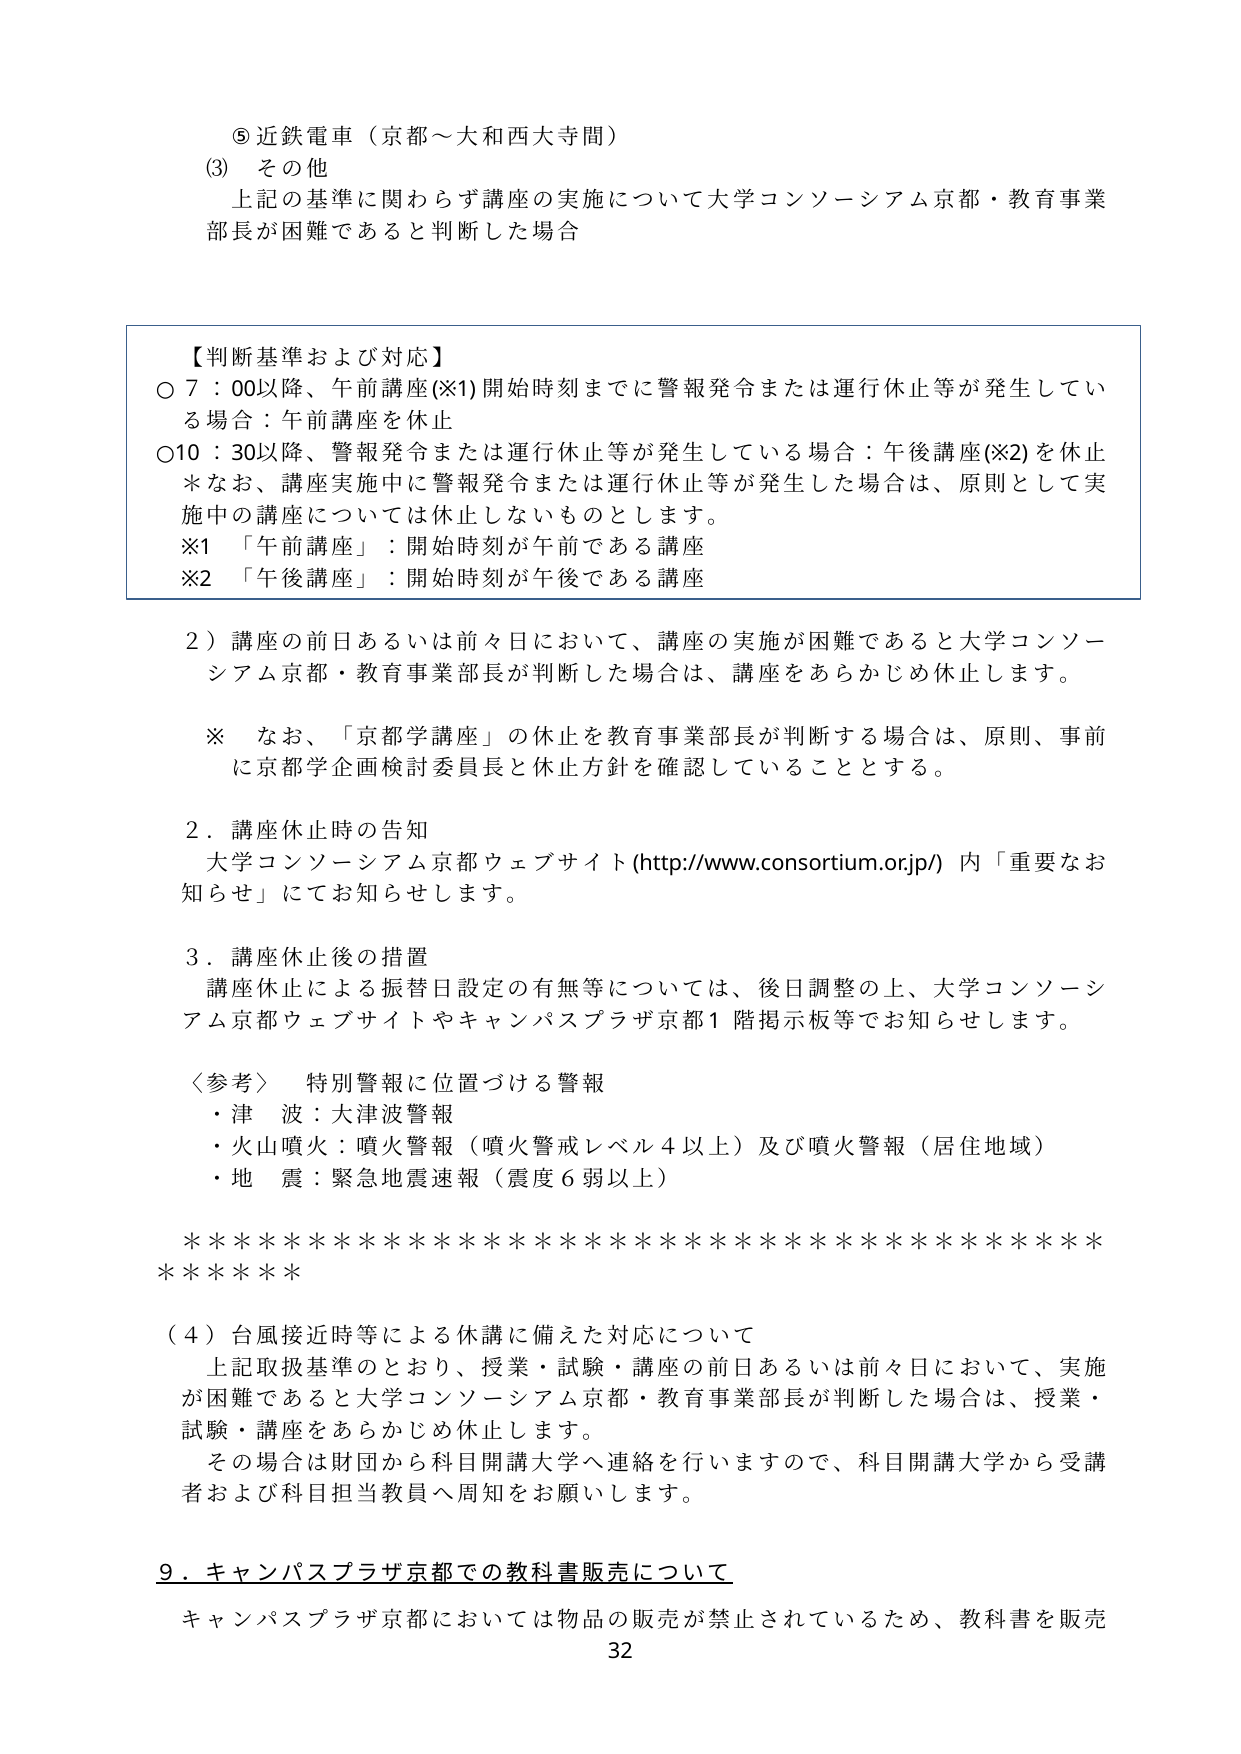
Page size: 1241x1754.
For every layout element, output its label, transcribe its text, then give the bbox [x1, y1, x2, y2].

text ※2「午後講座」：開始時刻が午後である講座 [153, 561, 1109, 593]
text 大学コンソーシアム京都ウェブサイト(http://www.consortium.or.jp/)内「重要なお知らせ」にてお知らせします。 [174, 845, 1109, 908]
text ※ なお、「京都学講座」の休止を教育事業部長が判断する場合は、原則、事前に京都学企画検討委員長と休止方針を確認していることとする。 [197, 719, 1109, 782]
text 上記取扱基準のとおり、授業・試験・講座の前日あるいは前々日において、実施が困難であると大学コンソーシアム京都・教育事業部長が判断した場合は、授業・試験・講座をあらかじめ休止します。 [175, 1350, 1109, 1445]
text ＊なお、講座実施中に警報発令または運行休止等が発生した場合は、原則として実施中の講座については休止しないものとします。 [174, 466, 1109, 529]
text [131, 1603, 1109, 1634]
text ○10：30以降、警報発令または運行休止等が発生している場合：午後講座(※2)を休止 [153, 435, 1109, 466]
text ２）講座の前日あるいは前々日において、講座の実施が困難であると大学コンソーシアム京都・教育事業部長が判断した場合は、講座をあらかじめ休止します。 [175, 624, 1109, 687]
text ９．キャンパスプラザ京都での教科書販売について [131, 1539, 1109, 1603]
text ※1「午前講座」：開始時刻が午前である講座 [153, 529, 1109, 561]
text ・火山噴火：噴火警報（噴火警戒レベル４以上）及び噴火警報（居住地域） [153, 1129, 1109, 1161]
text ３．講座休止後の措置 [153, 940, 1109, 971]
text 講座休止による振替日設定の有無等については、後日調整の上、大学コンソーシアム京都ウェブサイトやキャンパスプラザ京都1階掲示板等でお知らせします。 [175, 971, 1109, 1034]
text ・地 震：緊急地震速報（震度６弱以上） [153, 1161, 1109, 1192]
text （４）台風接近時等による休講に備えた対応について [131, 1318, 1109, 1350]
text ⑶ その他 [153, 151, 1109, 182]
text 【判断基準および対応】 [153, 340, 1109, 372]
text ○７：00以降、午前講座(※1)開始時刻までに警報発令または運行休止等が発生している場合：午前講座を休止 [153, 372, 1109, 435]
text 上記の基準に関わらず講座の実施について大学コンソーシアム京都・教育事業部長が困難であると判断した場合 [197, 182, 1109, 245]
text ＊＊＊＊＊＊＊＊＊＊＊＊＊＊＊＊＊＊＊＊＊＊＊＊＊＊＊＊＊＊＊＊＊＊＊＊＊＊＊＊＊＊＊ [153, 1224, 1109, 1287]
text ２．講座休止時の告知 [153, 813, 1109, 845]
text 〈参考〉 特別警報に位置づける警報 [153, 1066, 1109, 1098]
text ⑤近鉄電車（京都～大和西大寺間） [197, 119, 1109, 151]
text ・津 波：大津波警報 [153, 1098, 1109, 1129]
text その場合は財団から科目開講大学へ連絡を行いますので、科目開講大学から受講者および科目担当教員へ周知をお願いします。 [175, 1445, 1109, 1508]
